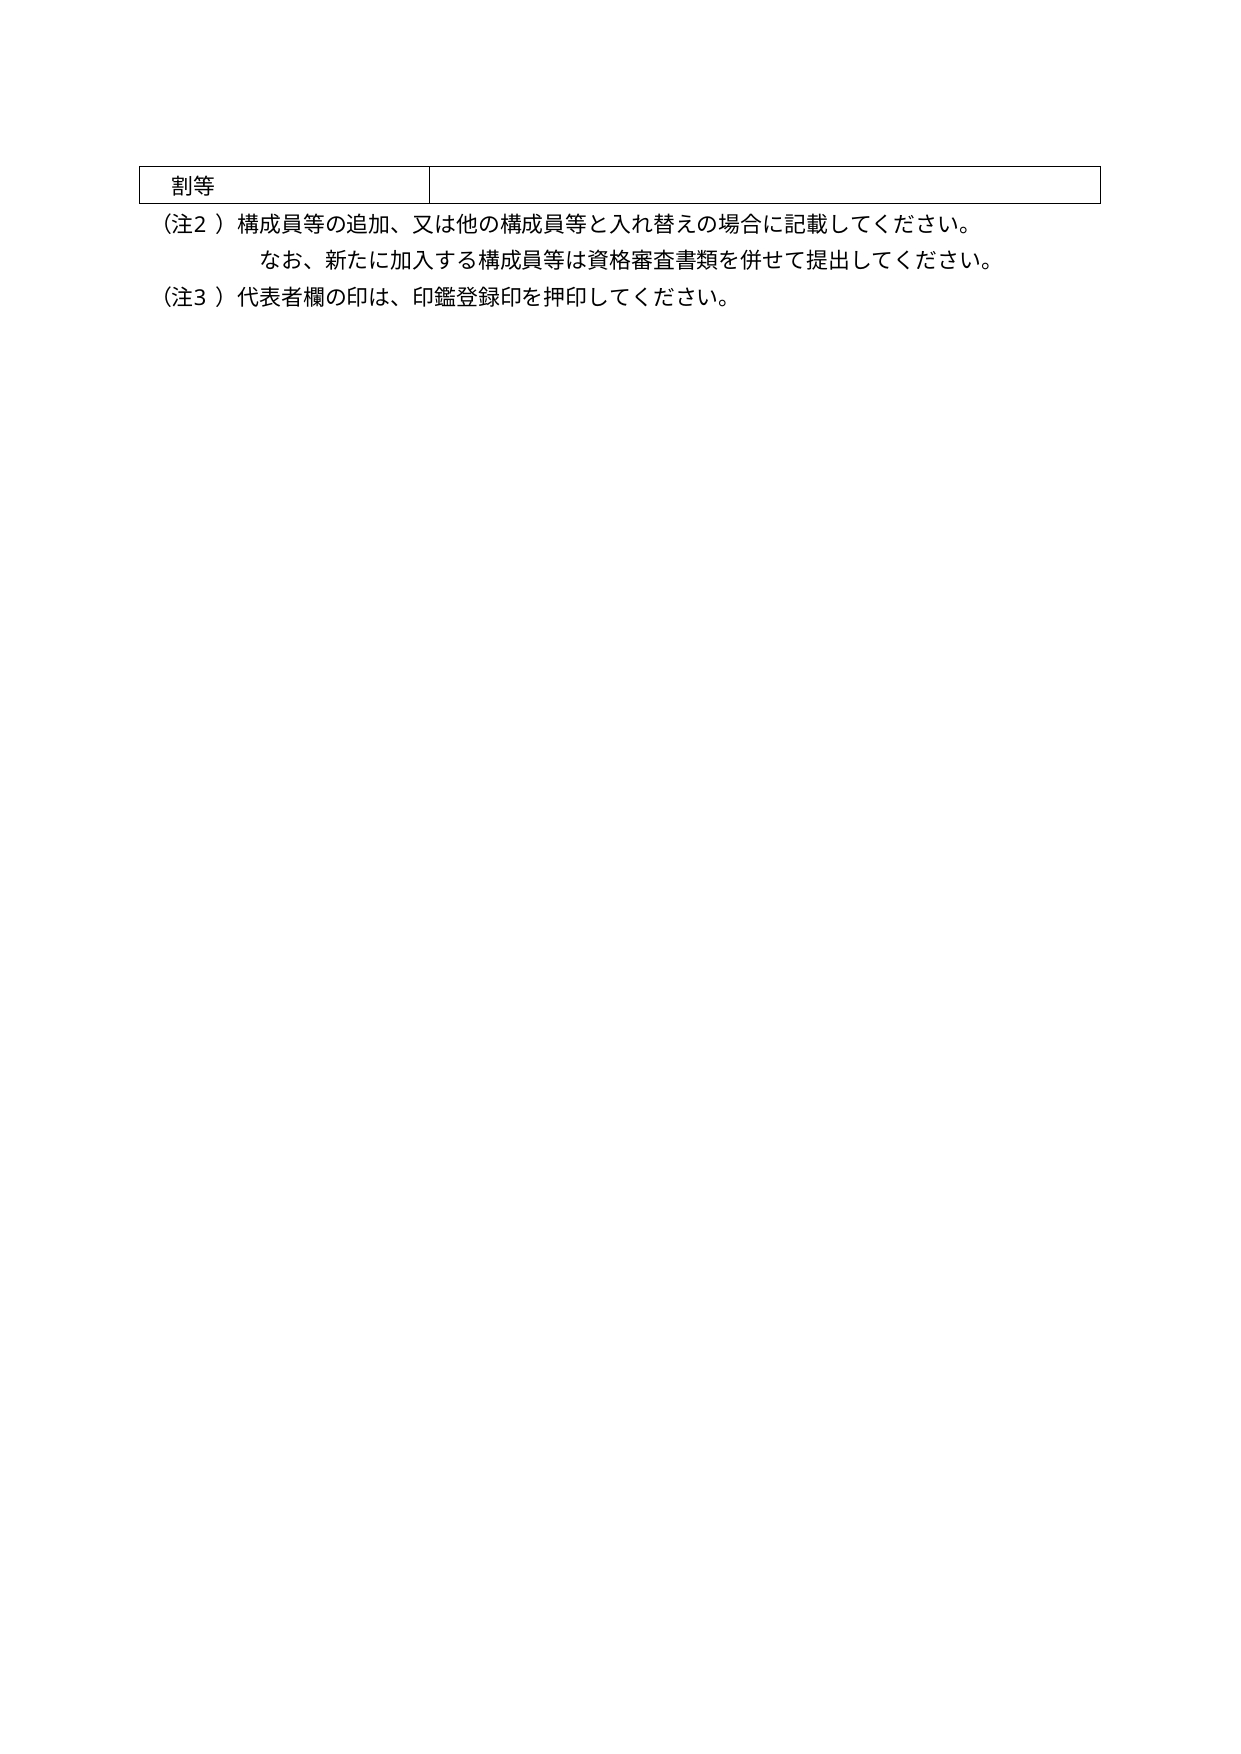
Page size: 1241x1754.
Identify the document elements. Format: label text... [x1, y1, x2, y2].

table_cell [430, 167, 1100, 203]
table_cell 応募グループにおける役割等 [140, 167, 429, 203]
text なお、新たに加入する構成員等は資格審査書類を併せて提出してください。 [150, 241, 1090, 277]
text （注3）代表者欄の印は、印鑑登録印を押印してください。 [150, 277, 1090, 314]
text （注2）構成員等の追加、又は他の構成員等と入れ替えの場合に記載してください。 [150, 204, 1090, 241]
